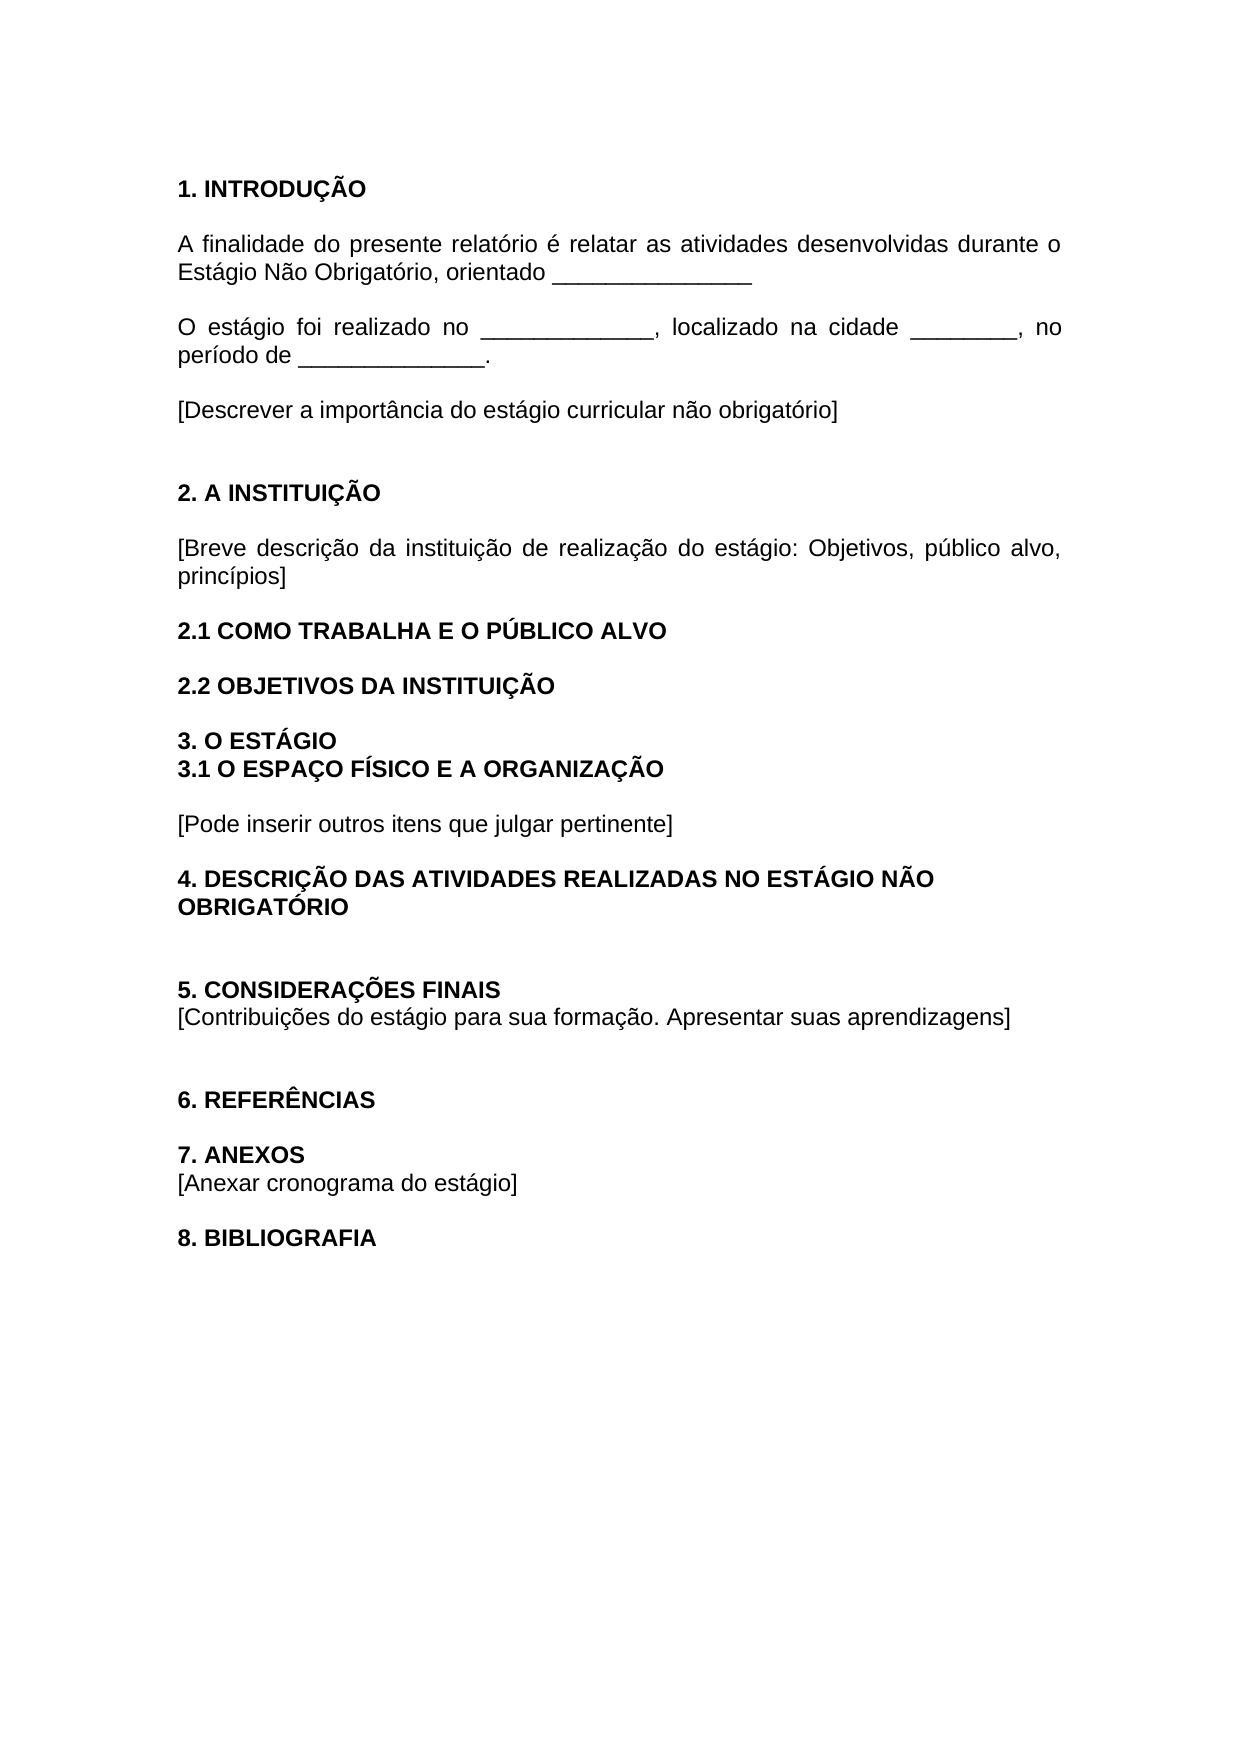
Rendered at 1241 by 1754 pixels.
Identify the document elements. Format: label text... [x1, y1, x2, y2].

text 5. CONSIDERAÇÕES FINAIS [177, 976, 1063, 1003]
text 4. DESCRIÇÃO DAS ATIVIDADES REALIZADAS NO ESTÁGIO NÃO OBRIGATÓRIO [177, 865, 1063, 921]
text [Contribuições do estágio para sua formação. Apresentar suas aprendizagens] [177, 1003, 1063, 1031]
text [Breve descrição da instituição de realização do estágio: Objetivos, público alvo, princípios] [177, 534, 1063, 589]
text 2.1 COMO TRABALHA E O PÚBLICO ALVO [177, 617, 1063, 644]
text 3.1 O ESPAÇO FÍSICO E A ORGANIZAÇÃO [177, 755, 1063, 782]
text [Descrever a importância do estágio curricular não obrigatório] [177, 396, 1063, 424]
text 2.2 OBJETIVOS DA INSTITUIÇÃO [177, 672, 1063, 700]
text O estágio foi realizado no _____________, localizado na cidade ________, no período de ______________. [177, 313, 1063, 368]
text 6. REFERÊNCIAS [177, 1086, 1063, 1114]
text 2. A INSTITUIÇÃO [177, 479, 1063, 506]
text [Anexar cronograma do estágio] [177, 1169, 1063, 1197]
text 7. ANEXOS [177, 1141, 1063, 1169]
text A finalidade do presente relatório é relatar as atividades desenvolvidas durante o Estágio Não Obrigatório, orientado _______________ [177, 230, 1063, 286]
text [Pode inserir outros itens que julgar pertinente] [177, 810, 1063, 838]
text 1. INTRODUÇÃO [177, 175, 1063, 203]
text 3. O ESTÁGIO [177, 727, 1063, 755]
text 8. BIBLIOGRAFIA [177, 1224, 1063, 1252]
